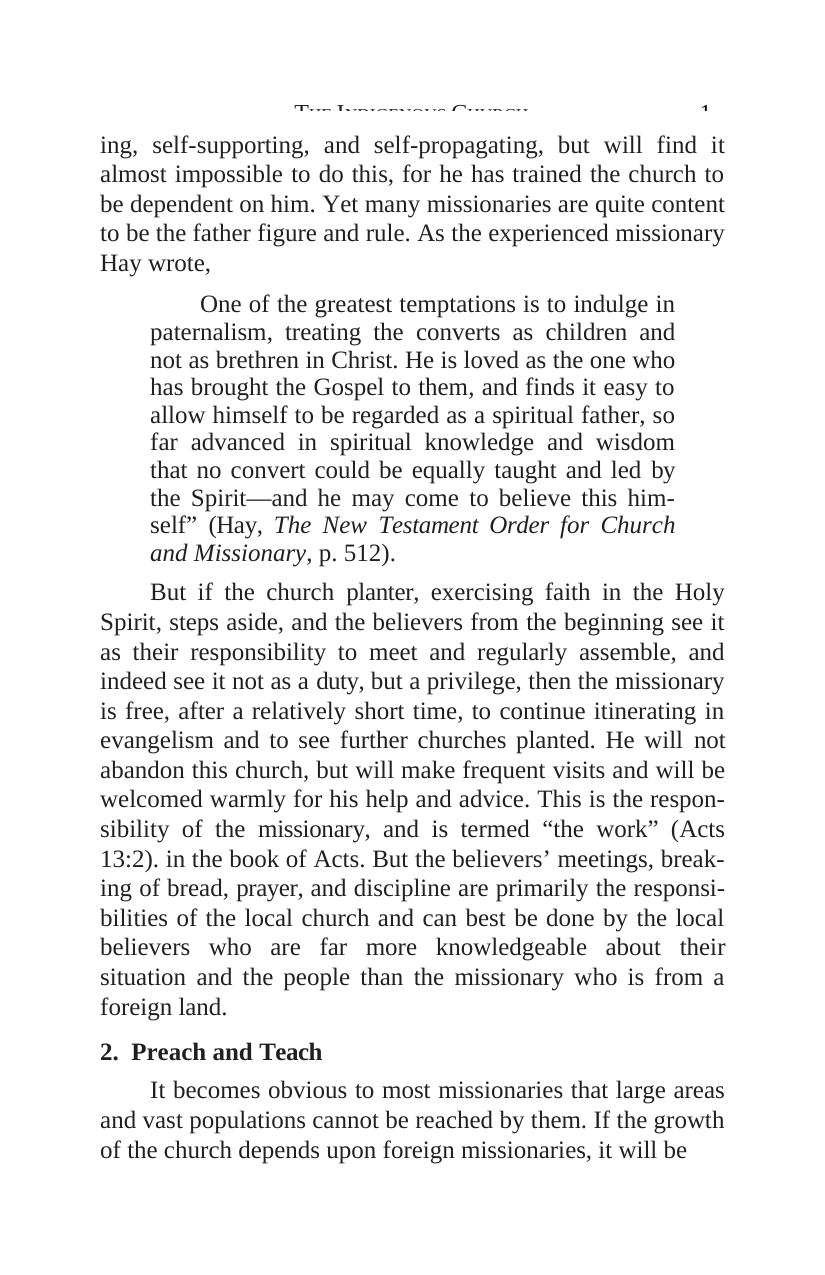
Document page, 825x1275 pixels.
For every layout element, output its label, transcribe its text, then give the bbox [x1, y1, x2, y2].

subtitle Preach and Teach [100, 1037, 737, 1066]
text ing, self-supporting, and self-propagating, but will find it almost impossible to do this, for he has trained the church to be dependent on him. Yet many missionaries are quite content to be the father figure and rule. As the experienced missionary Hay wrote, [100, 130, 726, 277]
text One of the greatest temptations is to indulge in paternalism, treating the converts as children and not as brethren in Christ. He is loved as the one who has brought the Gospel to them, and finds it easy to allow himself to be regarded as a spiritual father, so far advanced in spiritual knowledge and wisdom that no convert could be equally taught and led by the Spirit—and he may come to believe this him- self” (Hay, The New Testament Order for Church and Missionary, p. 512). [150, 291, 676, 567]
text It becomes obvious to most missionaries that large areas and vast populations cannot be reached by them. If the growth of the church depends upon foreign missionaries, it will be [100, 1076, 725, 1163]
text But if the church planter, exercising faith in the Holy Spirit, steps aside, and the believers from the beginning see it as their responsibility to meet and regularly assemble, and indeed see it not as a duty, but a privilege, then the missionary is free, after a relatively short time, to continue itinerating in evangelism and to see further churches planted. He will not abandon this church, but will make frequent visits and will be welcomed warmly for his help and advice. This is the respon- sibility of the missionary, and is termed “the work” (Acts 13:2). in the book of Acts. But the believers’ meetings, break- ing of bread, prayer, and discipline are primarily the responsi- bilities of the local church and can best be done by the local believers who are far more knowledgeable about their situation and the people than the missionary who is from a foreign land. [100, 577, 725, 1020]
